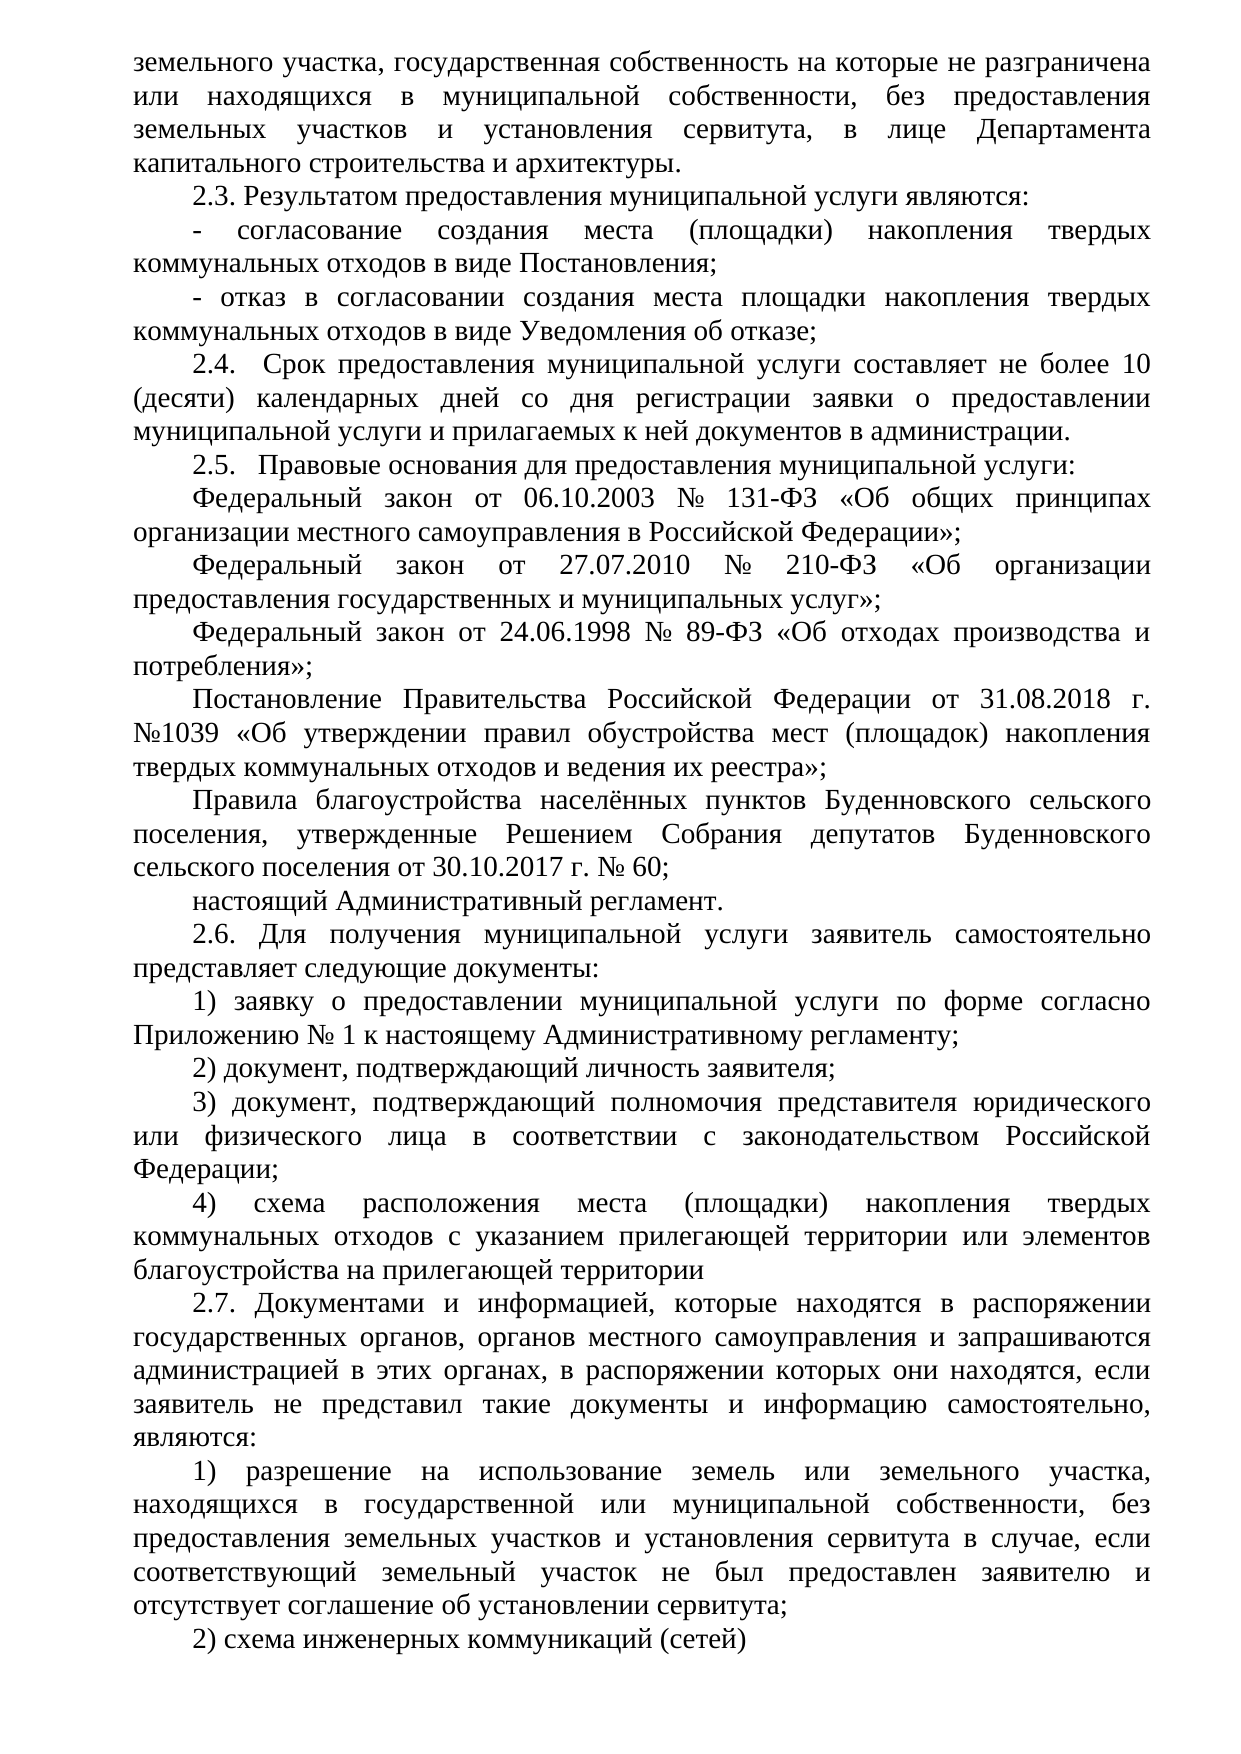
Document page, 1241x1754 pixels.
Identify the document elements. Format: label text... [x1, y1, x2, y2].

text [133, 44, 1152, 178]
text 2) схема инженерных коммуникаций (сетей) [133, 1621, 1152, 1654]
text - согласование создания места (площадки) накопления твердых коммунальных отходов в виде Постановления; [133, 212, 1152, 279]
text - отказ в согласовании создания места площадки накопления твердых коммунальных отходов в виде Уведомления об отказе; [133, 279, 1152, 346]
text 4) схема расположения места (площадки) накопления твердых коммунальных отходов с указанием прилегающей территории или элементов благоустройства на прилегающей территории [133, 1185, 1152, 1285]
text 2.4. Срок предоставления муниципальной услуги составляет не более 10 (десяти) календарных дней со дня регистрации заявки о предоставлении муниципальной услуги и прилагаемых к ней документов в администрации. [133, 346, 1152, 447]
text 2) документ, подтверждающий личность заявителя; [133, 1051, 1152, 1084]
text 1) заявку о предоставлении муниципальной услуги по форме согласно Приложению № 1 к настоящему Административному регламенту; [133, 983, 1152, 1051]
text Федеральный закон от 24.06.1998 № 89-ФЗ «Об отходах производства и потребления»; [133, 614, 1152, 682]
text настоящий Административный регламент. [133, 883, 1152, 916]
text Федеральный закон от 06.10.2003 № 131-ФЗ «Об общих принципах организации местного самоуправления в Российской Федерации»; [133, 480, 1152, 547]
text Правила благоустройства населённых пунктов Буденновского сельского поселения, утвержденные Решением Собрания депутатов Буденновского сельского поселения от 30.10.2017 г. № 60; [133, 782, 1152, 883]
text 2.5. Правовые основания для предоставления муниципальной услуги: [133, 447, 1152, 480]
text Федеральный закон от 27.07.2010 № 210-ФЗ «Об организации предоставления государственных и муниципальных услуг»; [133, 547, 1152, 614]
text Постановление Правительства Российской Федерации от 31.08.2018 г. №1039 «Об утверждении правил обустройства мест (площадок) накопления твердых коммунальных отходов и ведения их реестра»; [133, 682, 1152, 782]
text 2.6. Для получения муниципальной услуги заявитель самостоятельно представляет следующие документы: [133, 916, 1152, 983]
text 3) документ, подтверждающий полномочия представителя юридического или физического лица в соответствии с законодательством Российской Федерации; [133, 1084, 1152, 1185]
text 1) разрешение на использование земель или земельного участка, находящихся в государственной или муниципальной собственности, без предоставления земельных участков и установления сервитута в случае, если соответствующий земельный участок не был предоставлен заявителю и отсутствует соглашение об установлении сервитута; [133, 1453, 1152, 1621]
text 2.3. Результатом предоставления муниципальной услуги являются: [133, 178, 1152, 212]
text 2.7. Документами и информацией, которые находятся в распоряжении государственных органов, органов местного самоуправления и запрашиваются администрацией в этих органах, в распоряжении которых они находятся, если заявитель не представил такие документы и информацию самостоятельно, являются: [133, 1285, 1152, 1453]
